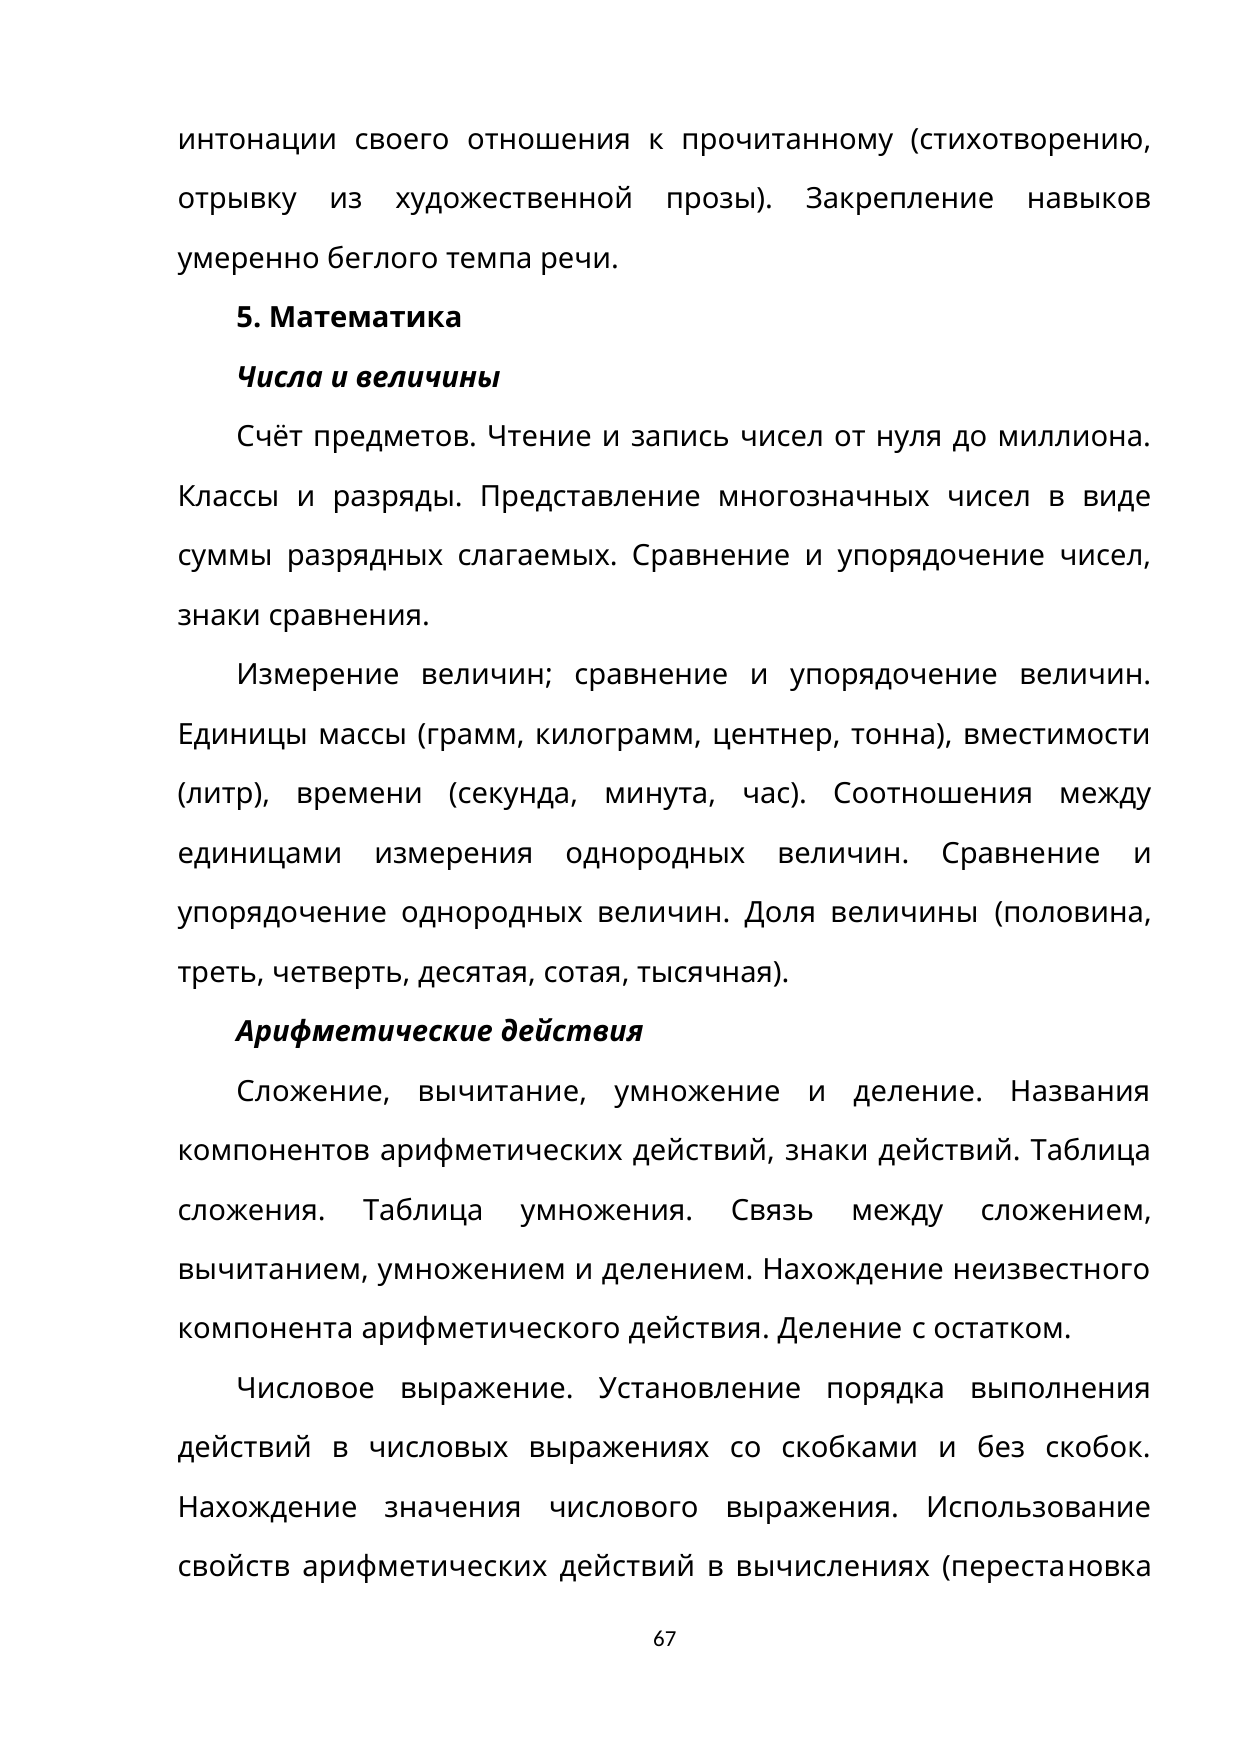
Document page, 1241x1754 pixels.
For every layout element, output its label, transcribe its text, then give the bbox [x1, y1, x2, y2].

text Измерение величин; сравнение и упорядочение величин. Единицы массы (грамм, килограмм, центнер, тонна), вместимости (литр), времени (секунда, минута, час). Соотношения между единицами измерения однородных величин. Сравнение и упорядочение однородных величин. Доля величины (половина, треть, четверть, десятая, сотая, тысячная). [177, 653, 1152, 991]
text Счёт предметов. Чтение и запись чисел от нуля до миллиона. Классы и разряды. Представление многозначных чисел в виде суммы разрядных слагаемых. Сравнение и упорядочение чисел, знаки сравнения. [177, 416, 1152, 634]
text Сложение, вычитание, умножение и деление. Названия компонентов арифметических действий, знаки действий. Таблица сложения. Таблица умножения. Связь между сложением, вычитанием, умножением и делением. Нахождение неизвестного компонента арифметического действия. Деление с остатком. [177, 1070, 1152, 1347]
text Арифметические действия [177, 1010, 1152, 1050]
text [177, 118, 1152, 277]
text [177, 1367, 1152, 1585]
text Числа и величины [177, 356, 1152, 396]
text 5. Математика [177, 297, 1152, 336]
